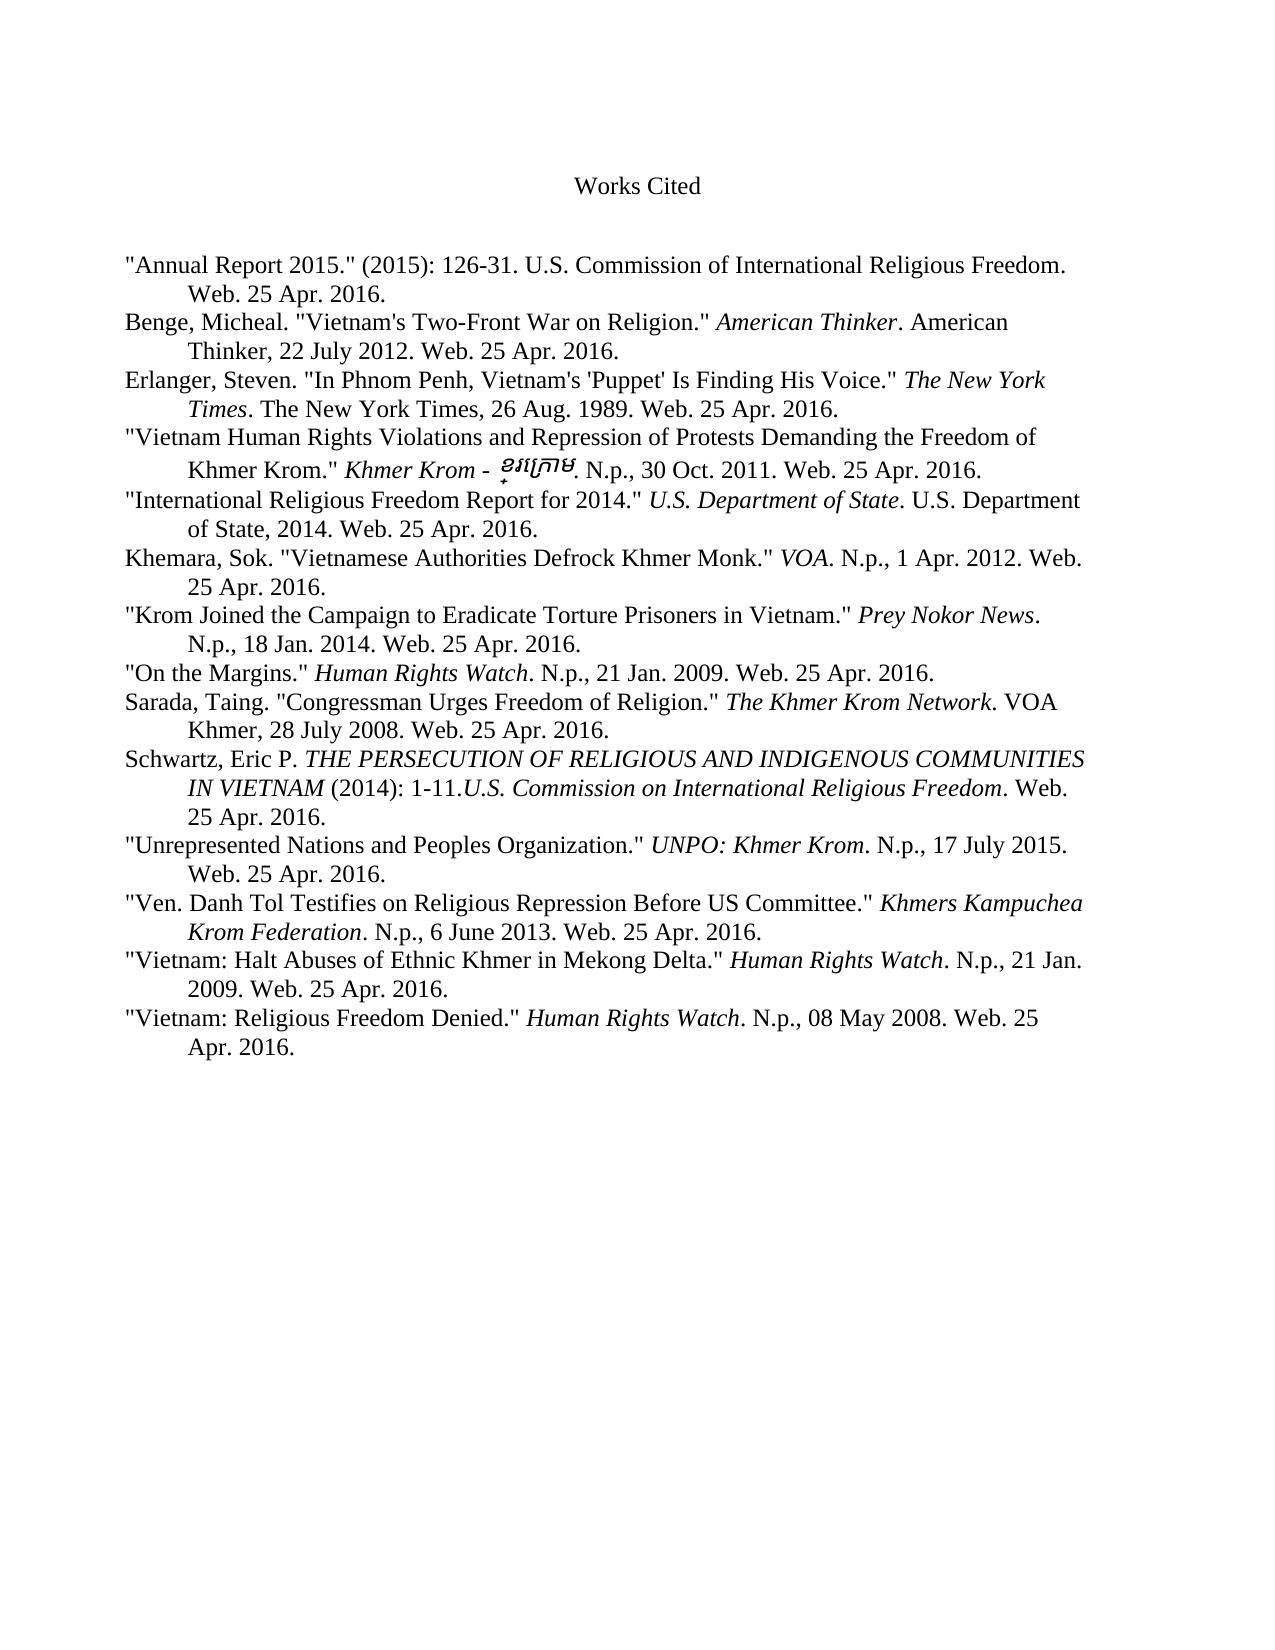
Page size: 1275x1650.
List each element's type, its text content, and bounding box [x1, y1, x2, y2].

text Schwartz, Eric P. THE PERSECUTION OF RELIGIOUS AND INDIGENOUS COMMUNITIES IN VIETNAM (2014): 1-11.U.S. Commission on International Religious Freedom. Web. 25 Apr. 2016. [124, 744, 1087, 830]
text "International Religious Freedom Report for 2014." U.S. Department of State. U.S. Department of State, 2014. Web. 25 Apr. 2016. [124, 485, 1087, 543]
text "Vietnam: Halt Abuses of Ethnic Khmer in Mekong Delta." Human Rights Watch. N.p., 21 Jan. 2009. Web. 25 Apr. 2016. [124, 945, 1087, 1003]
text "Vietnam Human Rights Violations and Repression of Protests Demanding the Freedom of Khmer Krom." Khmer Krom - ខ្មែរក្រោម. N.p., 30 Oct. 2011. Web. 25 Apr. 2016. [124, 422, 1087, 485]
text "Krom Joined the Campaign to Eradicate Torture Prisoners in Vietnam." Prey Nokor News. N.p., 18 Jan. 2014. Web. 25 Apr. 2016. [124, 600, 1087, 658]
text "Unrepresented Nations and Peoples Organization." UNPO: Khmer Krom. N.p., 17 July 2015. Web. 25 Apr. 2016. [124, 830, 1087, 888]
text Erlanger, Steven. "In Phnom Penh, Vietnam's 'Puppet' Is Finding His Voice." The New York Times. The New York Times, 26 Aug. 1989. Web. 25 Apr. 2016. [124, 365, 1087, 422]
text "Vietnam: Religious Freedom Denied." Human Rights Watch. N.p., 08 May 2008. Web. 25 Apr. 2016. [124, 1003, 1087, 1060]
text Khemara, Sok. "Vietnamese Authorities Defrock Khmer Monk." VOA. N.p., 1 Apr. 2012. Web. 25 Apr. 2016. [124, 543, 1087, 600]
text Benge, Micheal. "Vietnam's Two-Front War on Religion." American Thinker. American Thinker, 22 July 2012. Web. 25 Apr. 2016. [124, 307, 1087, 365]
text "Annual Report 2015." (2015): 126-31. U.S. Commission of International Religious Freedom. Web. 25 Apr. 2016. [124, 250, 1087, 307]
text Works Cited [187, 150, 1087, 200]
text "On the Margins." Human Rights Watch. N.p., 21 Jan. 2009. Web. 25 Apr. 2016. [124, 658, 1087, 687]
text "Ven. Danh Tol Testifies on Religious Repression Before US Committee." Khmers Kampuchea Krom Federation. N.p., 6 June 2013. Web. 25 Apr. 2016. [124, 888, 1087, 945]
text Sarada, Taing. "Congressman Urges Freedom of Religion." The Khmer Krom Network. VOA Khmer, 28 July 2008. Web. 25 Apr. 2016. [124, 687, 1087, 744]
